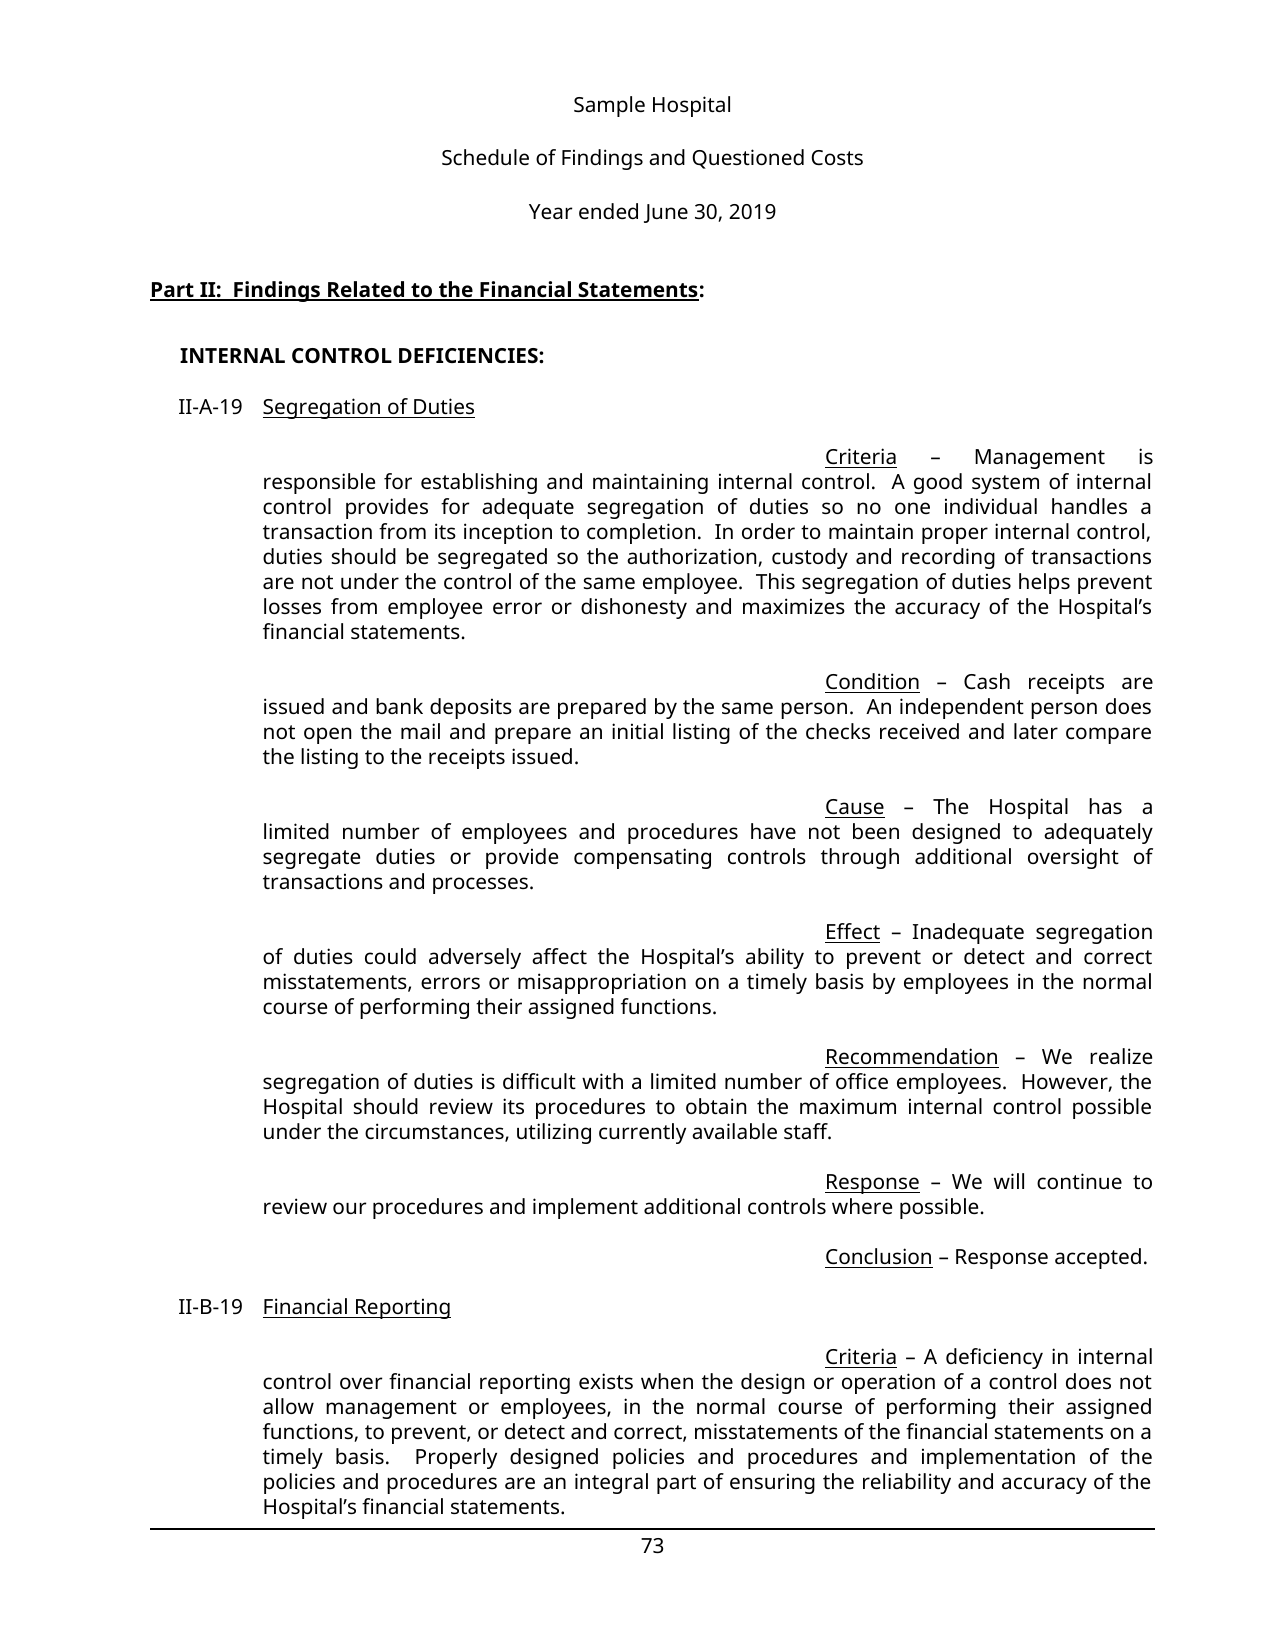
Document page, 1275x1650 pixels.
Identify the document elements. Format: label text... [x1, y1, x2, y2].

text II-B-19 Financial Reporting [178, 1295, 1153, 1320]
subtitle INTERNAL CONTROL DEFICIENCIES: [180, 341, 1155, 370]
text Response – We will continue to review our procedures and implement additional controls where possible. [262, 1170, 1153, 1220]
text Part II: Findings Related to the Financial Statements: [150, 275, 1155, 304]
text Criteria – A deficiency in internal control over financial reporting exists when the design or operation of a control does not allow management or employees, in the normal course of performing their assigned functions, to prevent, or detect and correct, misstatements of the financial statements on a timely basis. Properly designed policies and procedures and implementation of the policies and procedures are an integral part of ensuring the reliability and accuracy of the Hospital’s financial statements. [262, 1345, 1153, 1520]
text Effect – Inadequate segregation of duties could adversely affect the Hospital’s ability to prevent or detect and correct misstatements, errors or misappropriation on a timely basis by employees in the normal course of performing their assigned functions. [262, 920, 1153, 1020]
text Recommendation – We realize segregation of duties is difficult with a limited number of office employees. However, the Hospital should review its procedures to obtain the maximum internal control possible under the circumstances, utilizing currently available staff. [262, 1045, 1153, 1145]
text Cause – The Hospital has a limited number of employees and procedures have not been designed to adequately segregate duties or provide compensating controls through additional oversight of transactions and processes. [262, 795, 1153, 895]
text Condition – Cash receipts are issued and bank deposits are prepared by the same person. An independent person does not open the mail and prepare an initial listing of the checks received and later compare the listing to the receipts issued. [262, 670, 1153, 770]
text II-A-19 Segregation of Duties [178, 395, 1153, 420]
text Conclusion – Response accepted. [262, 1245, 1153, 1270]
text Criteria – Management is responsible for establishing and maintaining internal control. A good system of internal control provides for adequate segregation of duties so no one individual handles a transaction from its inception to completion. In order to maintain proper internal control, duties should be segregated so the authorization, custody and recording of transactions are not under the control of the same employee. This segregation of duties helps prevent losses from employee error or dishonesty and maximizes the accuracy of the Hospital’s financial statements. [262, 445, 1153, 645]
